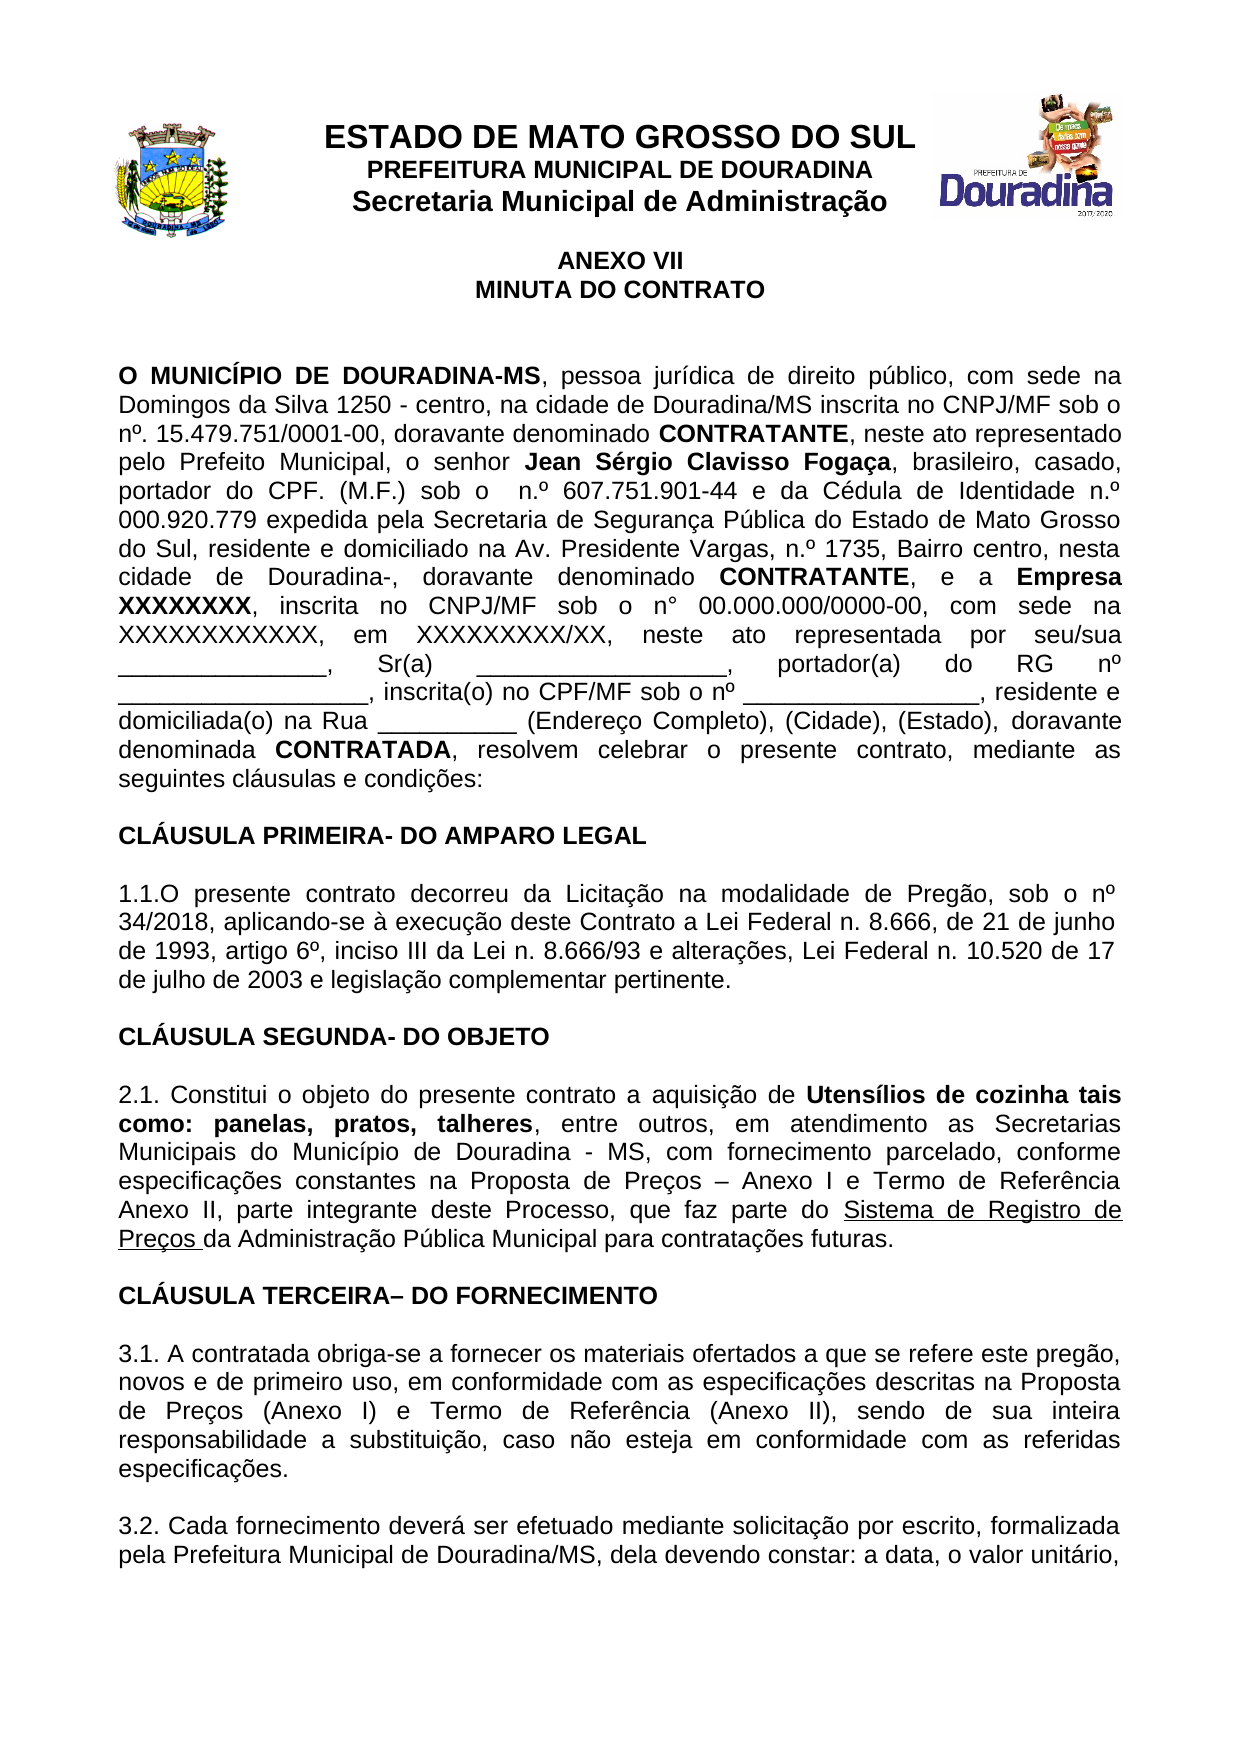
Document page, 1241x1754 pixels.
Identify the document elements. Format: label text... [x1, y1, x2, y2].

text CLÁUSULA SEGUNDA- DO OBJETO [118, 1022, 1122, 1051]
text CLÁUSULA PRIMEIRA- DO AMPARO LEGAL [118, 821, 1122, 850]
text 3.1. A contratada obriga-se a fornecer os materiais ofertados a que se refere este pregão, novos e de primeiro uso, em conformidade com as especificações descritas na Proposta de Preços (Anexo I) e Termo de Referência (Anexo II), sendo de sua inteira responsabilidade a substituição, caso não esteja em conformidade com as referidas especificações. [118, 1339, 1122, 1482]
text 1.1.O presente contrato decorreu da Licitação na modalidade de Pregão, sob o nº 34/2018, aplicando-se à execução deste Contrato a Lei Federal n. 8.666, de 21 de junho de 1993, artigo 6º, inciso III da Lei n. 8.666/93 e alterações, Lei Federal n. 10.520 de 17 de julho de 2003 e legislação complementar pertinente. [118, 879, 1117, 994]
picture [929, 90, 1123, 221]
text 2.1. Constitui o objeto do presente contrato a aquisição de Utensílios de cozinha tais como: panelas, pratos, talheres, entre outros, em atendimento as Secretarias Municipais do Município de Douradina - MS, com fornecimento parcelado, conforme especificações constantes na Proposta de Preços – Anexo I e Termo de Referência Anexo II, parte integrante deste Processo, que faz parte do Sistema de Registro de Preços da Administração Pública Municipal para contratações futuras. [118, 1080, 1122, 1252]
text CLÁUSULA TERCEIRA– DO FORNECIMENTO [118, 1281, 1122, 1310]
text ANEXO VII [118, 246, 1122, 275]
text MINUTA DO CONTRATO [118, 275, 1122, 304]
text O MUNICÍPIO DE DOURADINA-MS, pessoa jurídica de direito público, com sede na Domingos da Silva 1250 - centro, na cidade de Douradina/MS inscrita no CNPJ/MF sob o nº. 15.479.751/0001-00, doravante denominado CONTRATANTE, neste ato representado pelo Prefeito Municipal, o senhor Jean Sérgio Clavisso Fogaça, brasileiro, casado, portador do CPF. (M.F.) sob o n.º 607.751.901-44 e da Cédula de Identidade n.º 000.920.779 expedida pela Secretaria de Segurança Pública do Estado de Mato Grosso do Sul, residente e domiciliado na Av. Presidente Vargas, n.º 1735, Bairro centro, nesta cidade de Douradina-, doravante denominado CONTRATANTE, e a Empresa XXXXXXXX, inscrita no CNPJ/MF sob o n° 00.000.000/0000-00, com sede na XXXXXXXXXXXX, em XXXXXXXXX/XX, neste ato representada por seu/sua _______________, Sr(a) __________________, portador(a) do RG nº __________________, inscrita(o) no CPF/MF sob o nº _________________, residente e domiciliada(o) na Rua __________ (Endereço Completo), (Cidade), (Estado), doravante denominada CONTRATADA, resolvem celebrar o presente contrato, mediante as seguintes cláusulas e condições: [118, 361, 1122, 792]
picture [104, 111, 237, 248]
